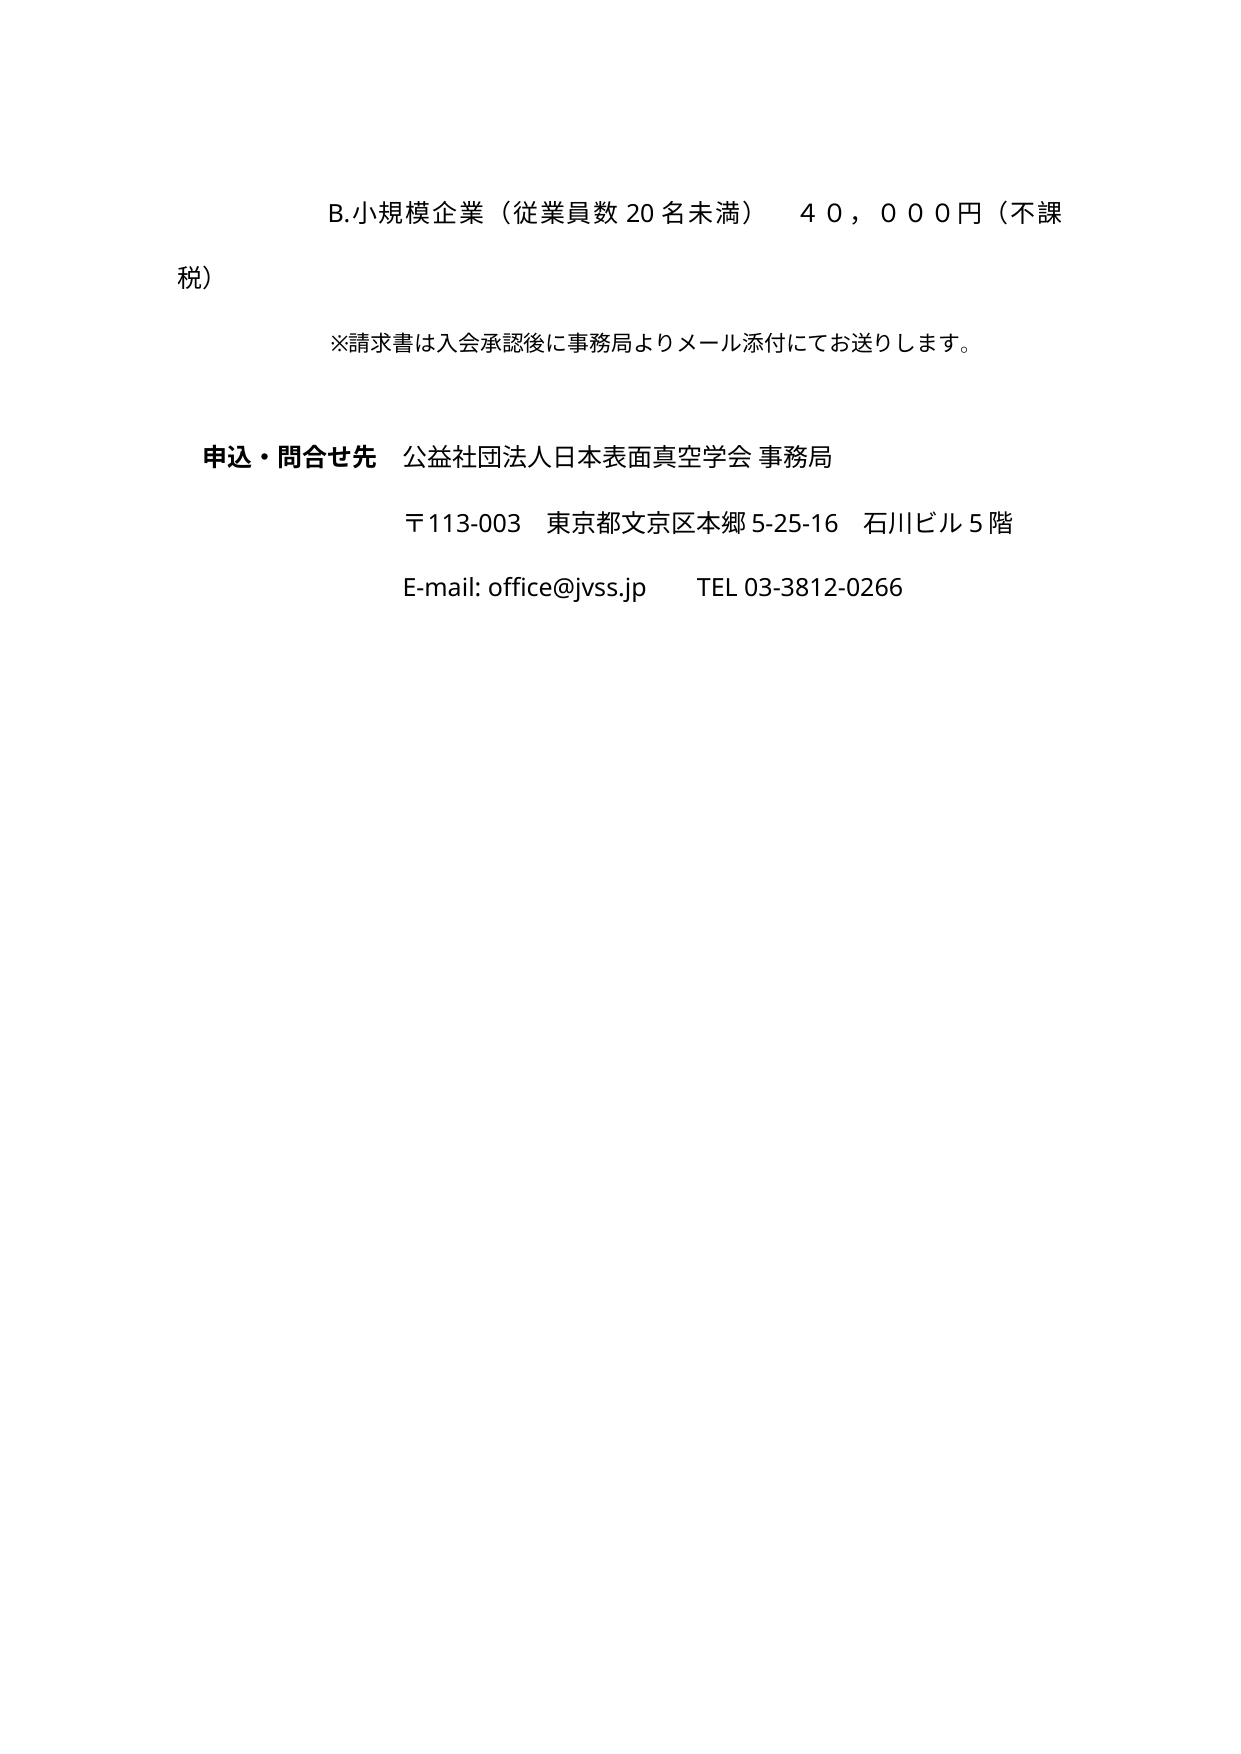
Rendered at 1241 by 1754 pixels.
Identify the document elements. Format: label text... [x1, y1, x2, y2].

text 申込・問合せ先 公益社団法人日本表面真空学会 事務局 [177, 423, 1063, 489]
text 〒113-003 東京都文京区本郷5-25-16 石川ビル5階 [177, 489, 1063, 554]
text E-mail: office@jvss.jp TEL 03-3812-0266 [177, 554, 1063, 619]
text ※請求書は入会承認後に事務局よりメール添付にてお送りします。 [177, 326, 1063, 358]
text B.小規模企業（従業員数20名未満） ４０，０００円（不課税） [177, 179, 1063, 309]
